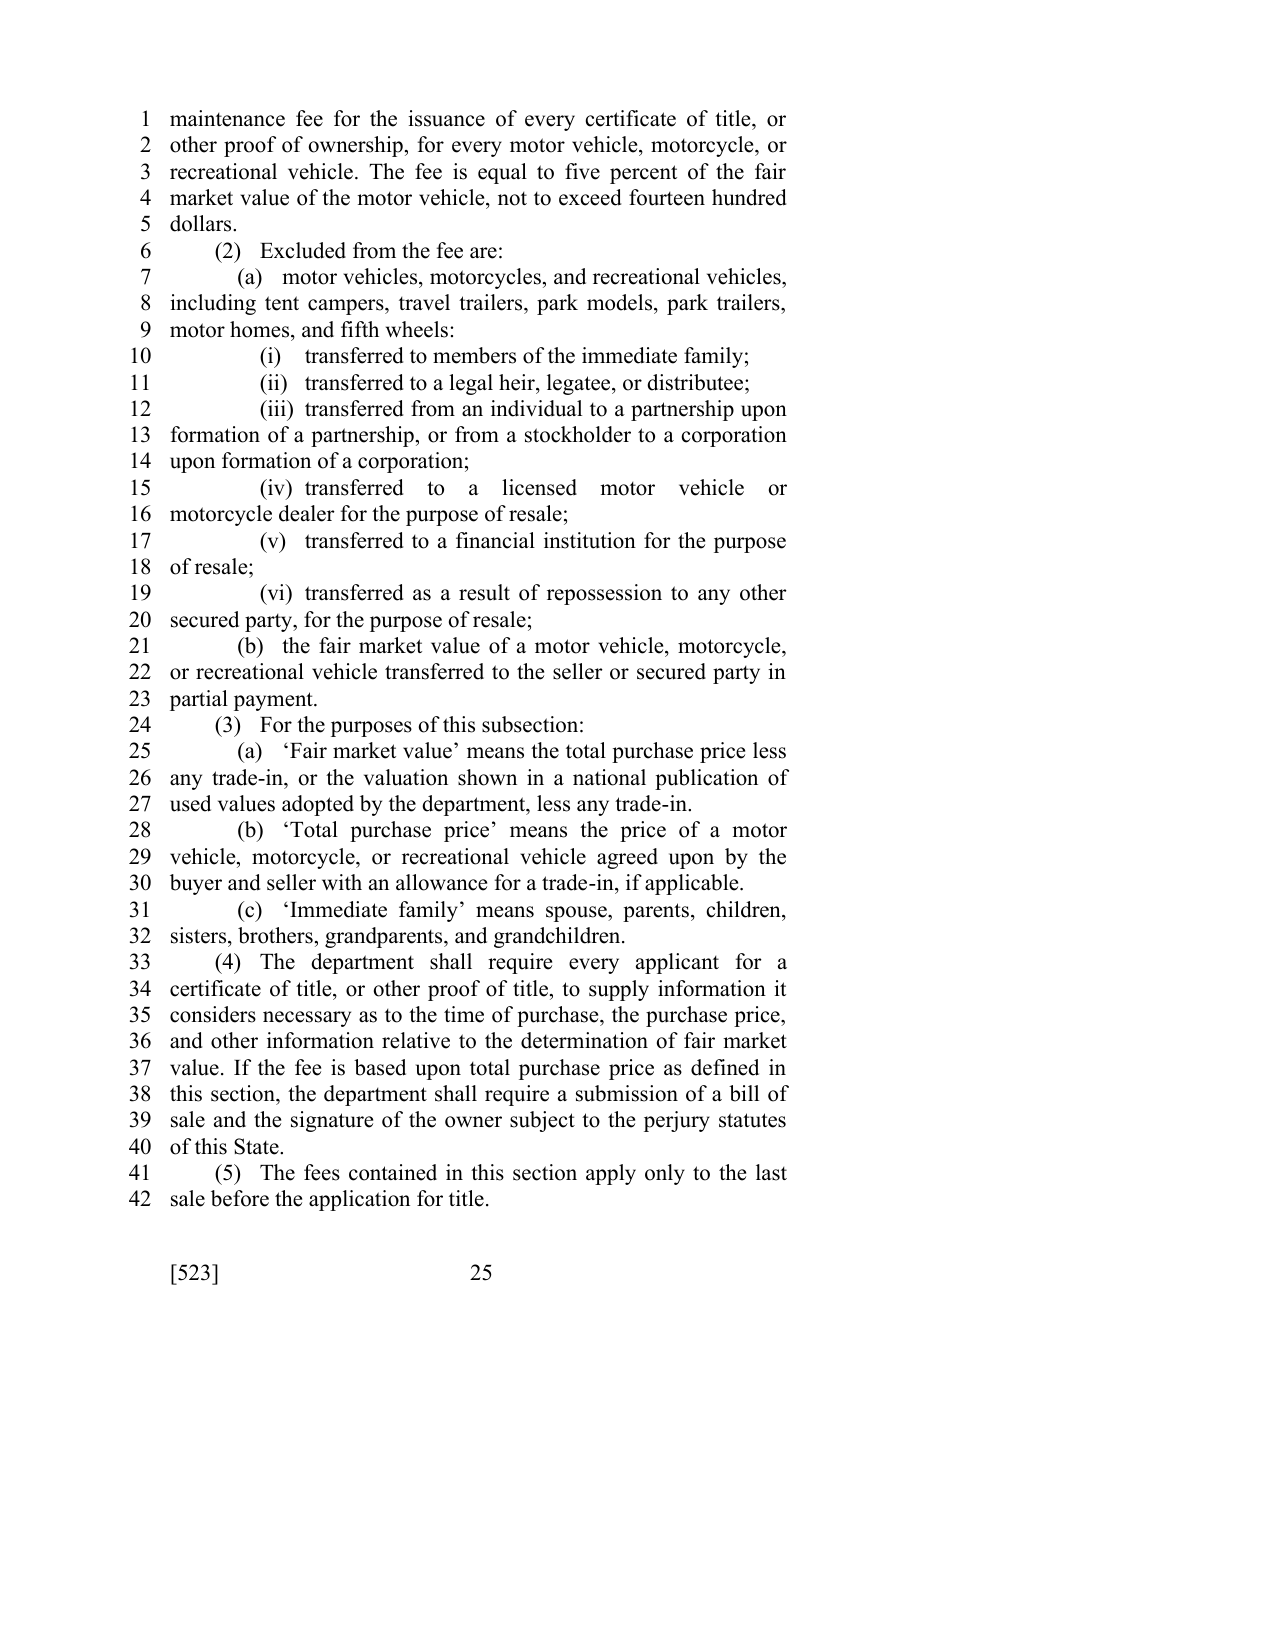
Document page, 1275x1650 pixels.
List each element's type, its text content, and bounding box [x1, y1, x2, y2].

text (c) ‘Immediate family’ means spouse, parents, children, sisters, brothers, grandparents, and grandchildren. [169, 896, 787, 948]
text (5) The fees contained in this section apply only to the last sale before the application for title. [169, 1159, 787, 1212]
text (2) Excluded from the fee are: [169, 237, 787, 263]
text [169, 105, 787, 237]
text (i) transferred to members of the immediate family; [169, 342, 787, 368]
text (3) For the purposes of this subsection: [169, 711, 787, 737]
text (iii) transferred from an individual to a partnership upon formation of a partnership, or from a stockholder to a corporation upon formation of a corporation; [169, 395, 787, 474]
text (ii) transferred to a legal heir, legatee, or distributee; [169, 368, 787, 395]
text (vi) transferred as a result of repossession to any other secured party, for the purpose of resale; [169, 579, 787, 632]
text (v) transferred to a financial institution for the purpose of resale; [169, 527, 787, 579]
text (4) The department shall require every applicant for a certificate of title, or other proof of title, to supply information it considers necessary as to the time of purchase, the purchase price, and other information relative to the determination of fair market value. If the fee is based upon total purchase price as defined in this section, the department shall require a submission of a bill of sale and the signature of the owner subject to the perjury statutes of this State. [169, 948, 787, 1159]
text (a) ‘Fair market value’ means the total purchase price less any trade-in, or the valuation shown in a national publication of used values adopted by the department, less any trade-in. [169, 737, 787, 817]
text (b) the fair market value of a motor vehicle, motorcycle, or recreational vehicle transferred to the seller or secured party in partial payment. [169, 632, 787, 711]
text (a) motor vehicles, motorcycles, and recreational vehicles, including tent campers, travel trailers, park models, park trailers, motor homes, and fifth wheels: [169, 263, 787, 342]
text (iv) transferred to a licensed motor vehicle or motorcycle dealer for the purpose of resale; [169, 474, 787, 527]
text (b) ‘Total purchase price’ means the price of a motor vehicle, motorcycle, or recreational vehicle agreed upon by the buyer and seller with an allowance for a trade-in, if applicable. [169, 817, 787, 896]
